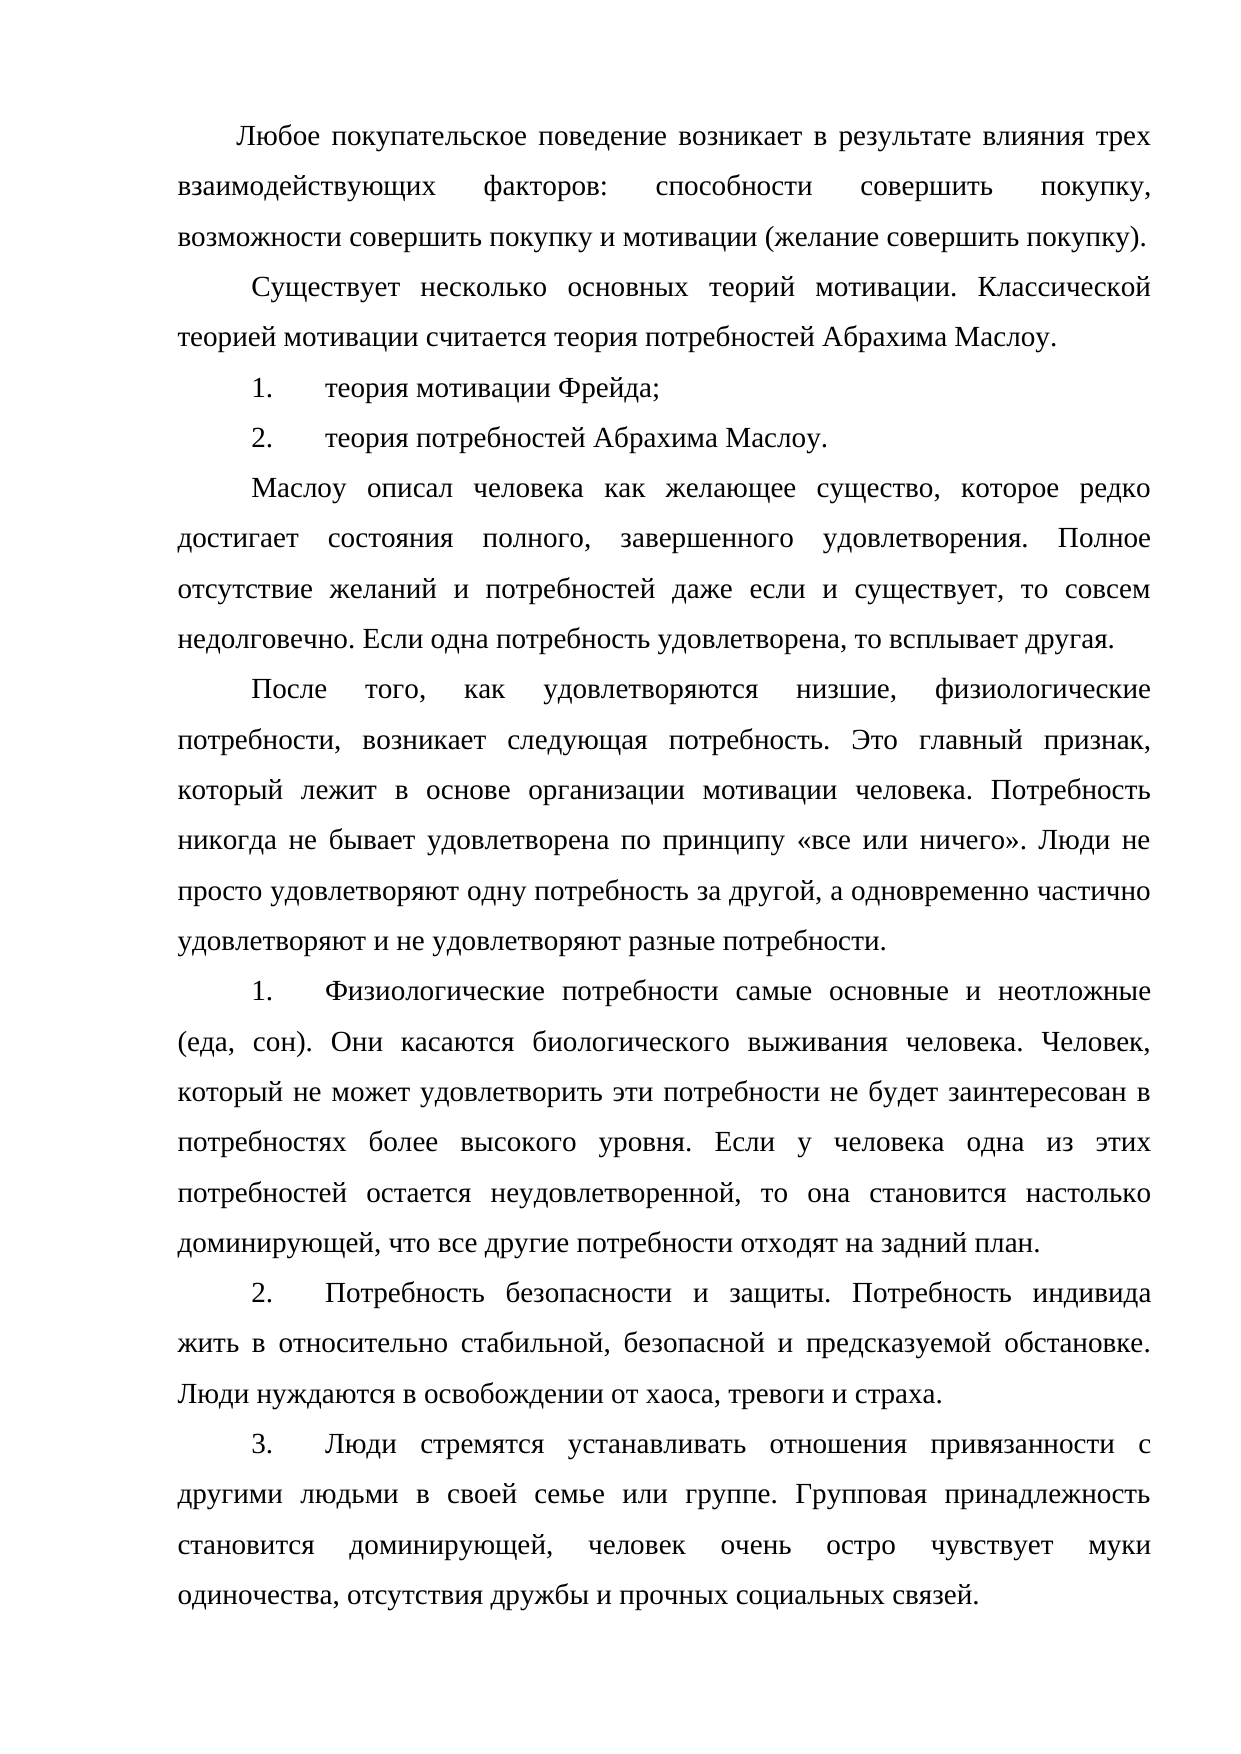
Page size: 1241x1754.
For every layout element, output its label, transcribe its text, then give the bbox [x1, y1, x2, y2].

list теория потребностей Абрахима Маслоу. [177, 420, 1152, 453]
text Существует несколько основных теорий мотивации. Классической теорией мотивации считается теория потребностей Абрахима Маслоу. [177, 269, 1152, 353]
text После того, как удовлетворяются низшие, физиологические потребности, возникает следующая потребность. Это главный признак, который лежит в основе организации мотивации человека. Потребность никогда не бывает удовлетворена по принципу «все или ничего». Люди не просто удовлетворяют одну потребность за другой, а одновременно частично удовлетворяют и не удовлетворяют разные потребности. [177, 672, 1152, 957]
list теория мотивации Фрейда; [177, 370, 1152, 403]
list Потребность безопасности и защиты. Потребность индивида жить в относительно стабильной, безопасной и предсказуемой обстановке. Люди нуждаются в освобождении от хаоса, тревоги и страха. [177, 1275, 1152, 1409]
text Любое покупательское поведение возникает в результате влияния трех взаимодействующих факторов: способности совершить покупку, возможности совершить покупку и мотивации (желание совершить покупку). [177, 118, 1152, 169]
text Маслоу описал человека как желающее существо, которое редко достигает состояния полного, завершенного удовлетворения. Полное отсутствие желаний и потребностей даже если и существует, то совсем недолговечно. Если одна потребность удовлетворена, то всплывает другая. [177, 470, 1152, 655]
list Физиологические потребности самые основные и неотложные (еда, сон). Они касаются биологического выживания человека. Человек, который не может удовлетворить эти потребности не будет заинтересован в потребностях более высокого уровня. Если у человека одна из этих потребностей остается неудовлетворенной, то она становится настолько доминирующей, что все другие потребности отходят на задний план. [177, 973, 1152, 1258]
list Люди стремятся устанавливать отношения привязанности с другими людьми в своей семье или группе. Групповая принадлежность становится доминирующей, человек очень остро чувствует муки одиночества, отсутствия дружбы и прочных социальных связей. [177, 1426, 1152, 1611]
text Любое покупательское поведение возникает в результате влияния трех взаимодействующих факторов: способности совершить покупку, возможности совершить покупку и мотивации (желание совершить покупку). [177, 202, 1152, 252]
